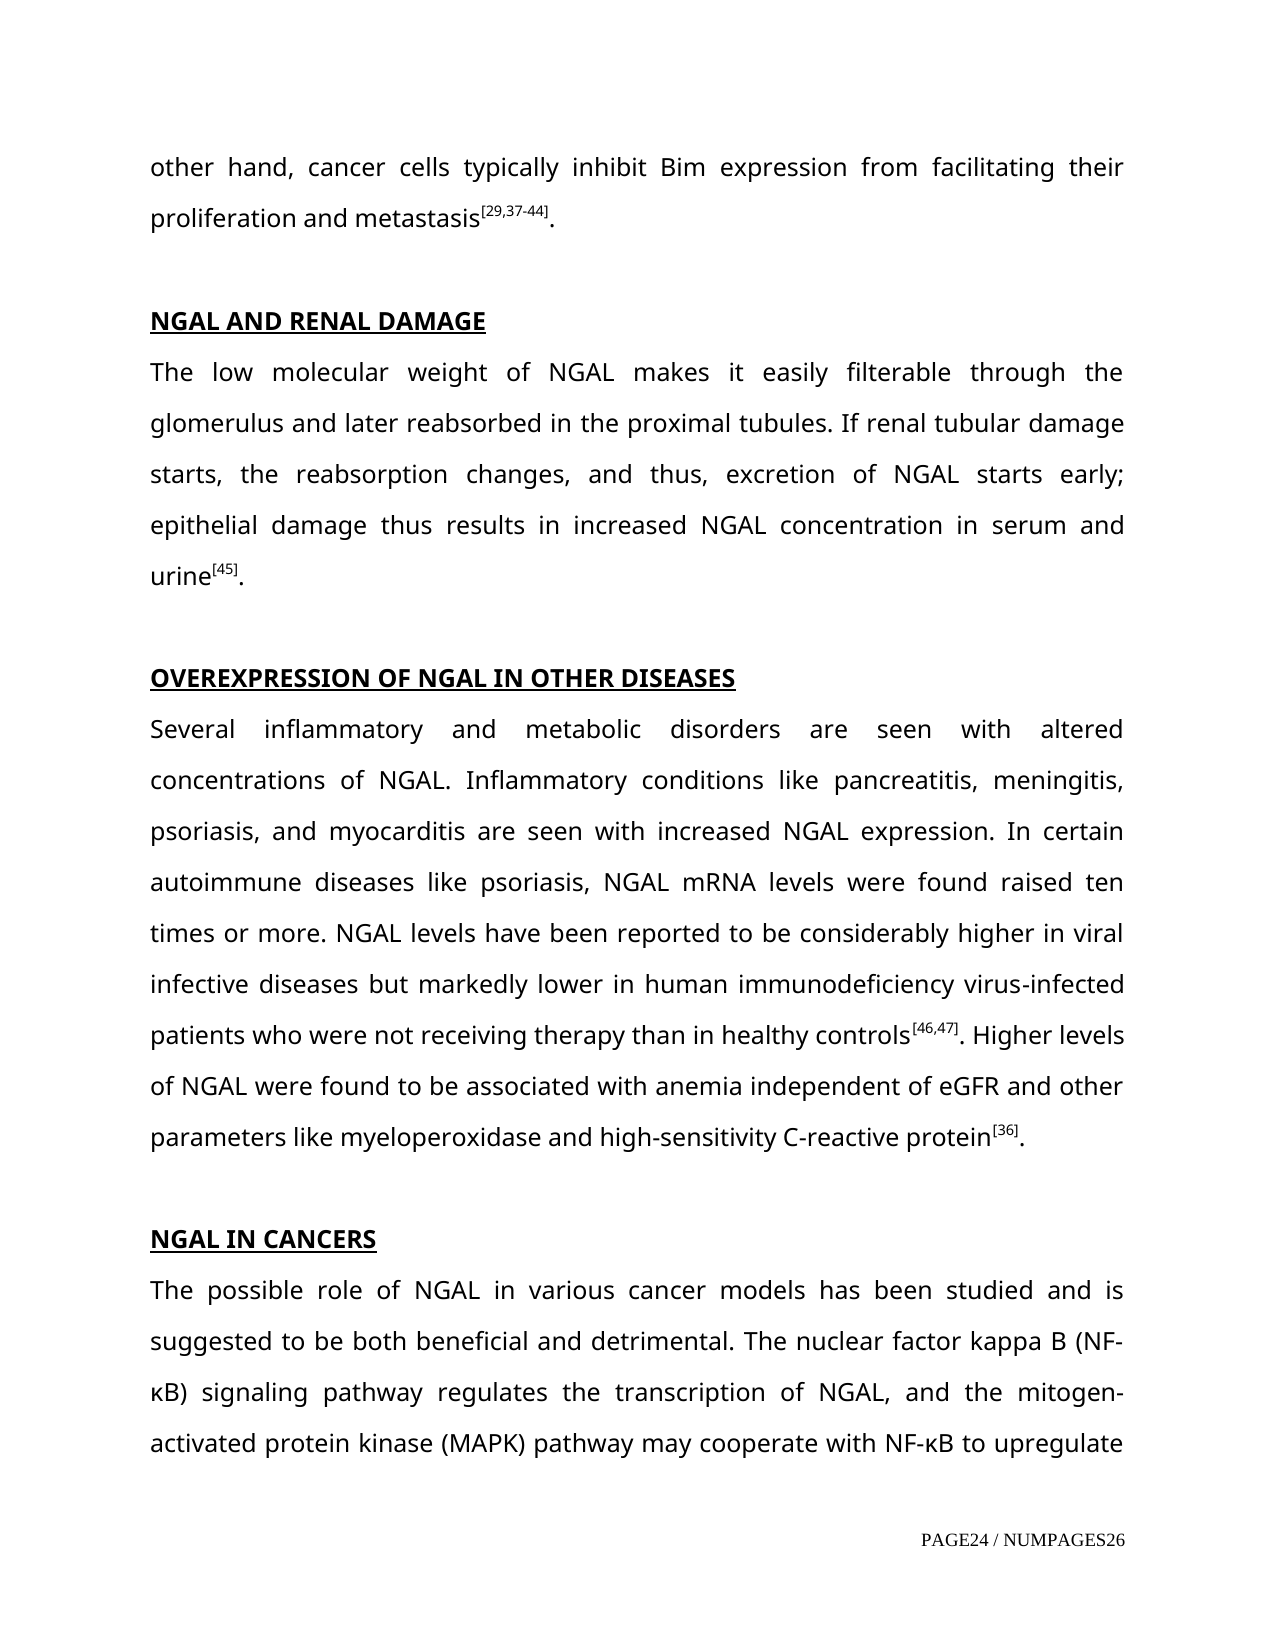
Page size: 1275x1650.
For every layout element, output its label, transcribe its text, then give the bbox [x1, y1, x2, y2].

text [150, 184, 1125, 235]
text OVEREXPRESSION OF NGAL IN OTHER DISEASES [150, 660, 1125, 694]
text The low molecular weight of NGAL makes it easily filterable through the glomerulus and later reabsorbed in the proximal tubules. If renal tubular damage starts, the reabsorption changes, and thus, excretion of NGAL starts early; epithelial damage thus results in increased NGAL concentration in serum and urine[45]. [150, 354, 1125, 592]
text Several inflammatory and metabolic disorders are seen with altered concentrations of NGAL. Inflammatory conditions like pancreatitis, meningitis, psoriasis, and myocarditis are seen with increased NGAL expression. In certain autoimmune diseases like psoriasis, NGAL mRNA levels were found raised ten times or more. NGAL levels have been reported to be considerably higher in viral infective diseases but markedly lower in human immunodeficiency virus-infected patients who were not receiving therapy than in healthy controls[46,47]. Higher levels of NGAL were found to be associated with anemia independent of eGFR and other parameters like myeloperoxidase and high-sensitivity C-reactive protein[36]. [150, 711, 1125, 1154]
text NGAL IN CANCERS [150, 1222, 1125, 1256]
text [150, 1273, 1125, 1460]
text NGAL AND RENAL DAMAGE [150, 303, 1125, 337]
